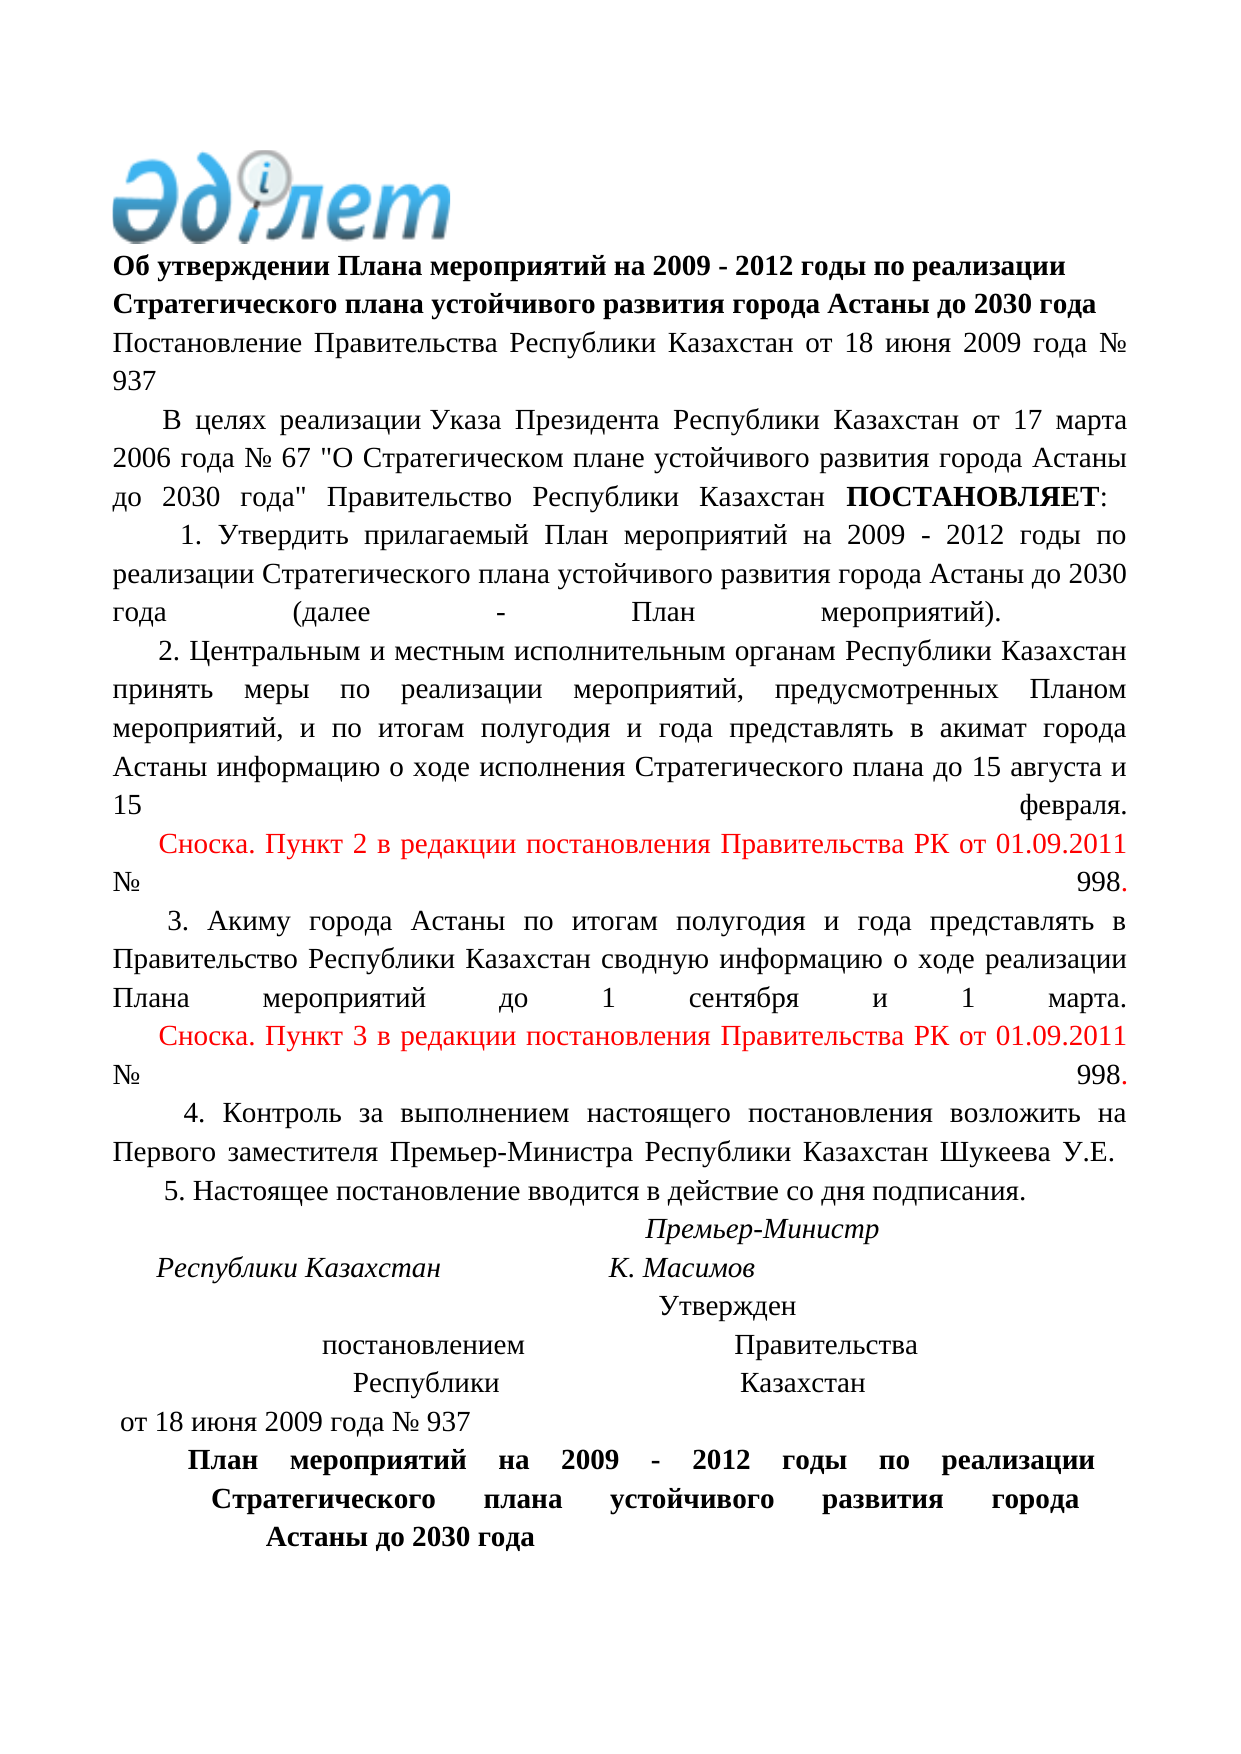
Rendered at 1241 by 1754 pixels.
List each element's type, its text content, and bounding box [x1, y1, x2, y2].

text Постановление Правительства Республики Казахстан от 18 июня 2009 года № 937 [112, 325, 1128, 397]
text Об утверждении Плана мероприятий на 2009 - 2012 годы по реализации Стратегического плана устойчивого развития города Астаны до 2030 года [112, 248, 1128, 320]
picture [112, 150, 451, 244]
text В целях реализации Указа Президента Республики Казахстан от 17 марта 2006 года № 67 "О Стратегическом плане устойчивого развития города Астаны до 2030 года" Правительство Республики Казахстан ПОСТАНОВЛЯЕТ: 1. Утвердить прилагаемый План мероприятий на 2009 - 2012 годы по реализации Стратегического плана устойчивого развития города Астаны до 2030 года (далее - План мероприятий). 2. Центральным и местным исполнительным органам Республики Казахстан принять меры по реализации мероприятий, предусмотренных Планом мероприятий, и по итогам полугодия и года представлять в акимат города Астаны информацию о ходе исполнения Стратегического плана до 15 августа и 15 февраля. Сноска. Пункт 2 в редакции постановления Правительства РК от 01.09.2011 № 998. 3. Акиму города Астаны по итогам полугодия и года представлять в Правительство Республики Казахстан сводную информацию о ходе реализации Плана мероприятий до 1 сентября и 1 марта. Сноска. Пункт 3 в редакции постановления Правительства РК от 01.09.2011 № 998. 4. Контроль за выполнением настоящего постановления возложить на Первого заместителя Премьер-Министра Республики Казахстан Шукеева У.Е. 5. Настоящее постановление вводится в действие со дня подписания. [112, 402, 1128, 1206]
text Утвержден постановлением Правительства Республики Казахстан от 18 июня 2009 года № 937 [112, 1288, 1128, 1437]
text Премьер-Министр Республики Казахстан К. Масимов [112, 1211, 1128, 1283]
text План мероприятий на 2009 - 2012 годы по реализации Стратегического плана устойчивого развития города Астаны до 2030 года [112, 1442, 1128, 1553]
